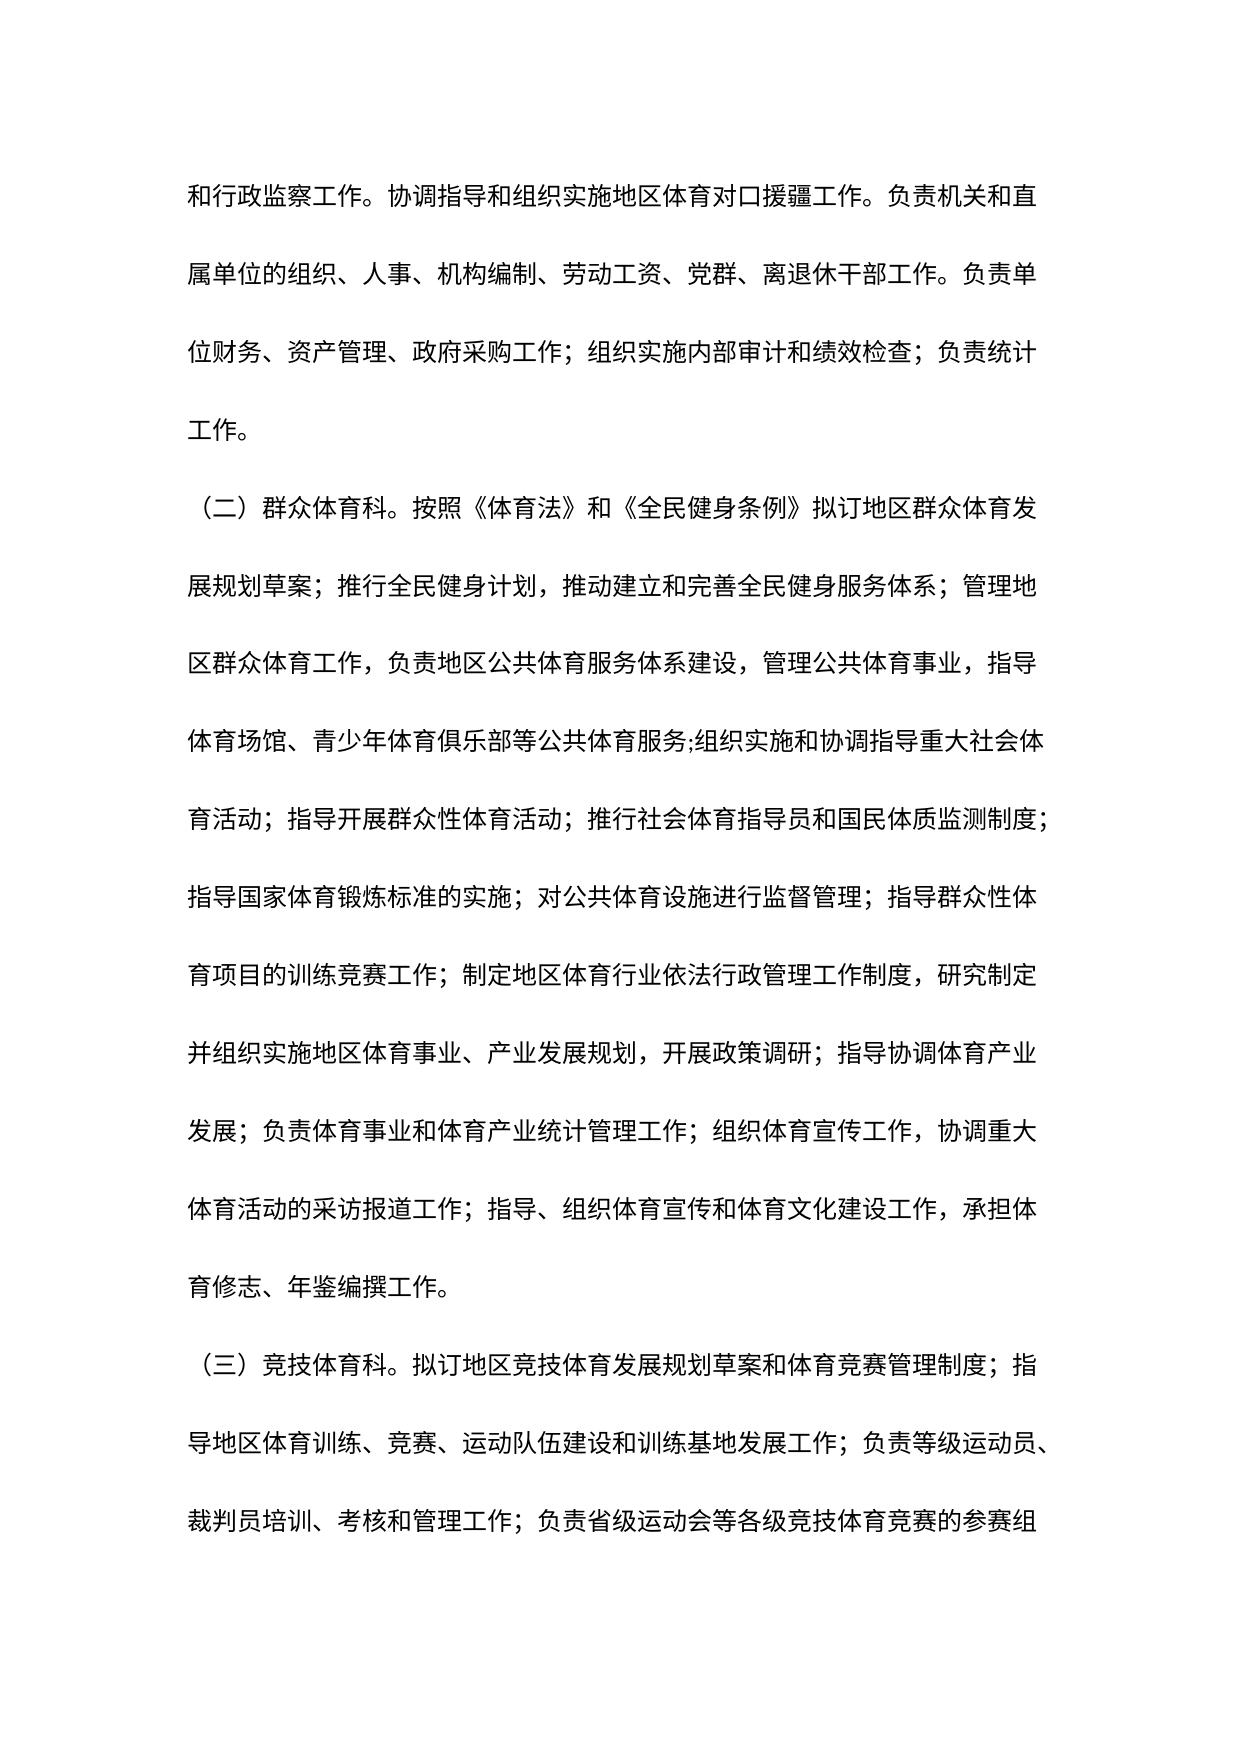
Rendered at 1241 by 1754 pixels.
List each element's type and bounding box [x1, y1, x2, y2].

text [187, 162, 1053, 1552]
